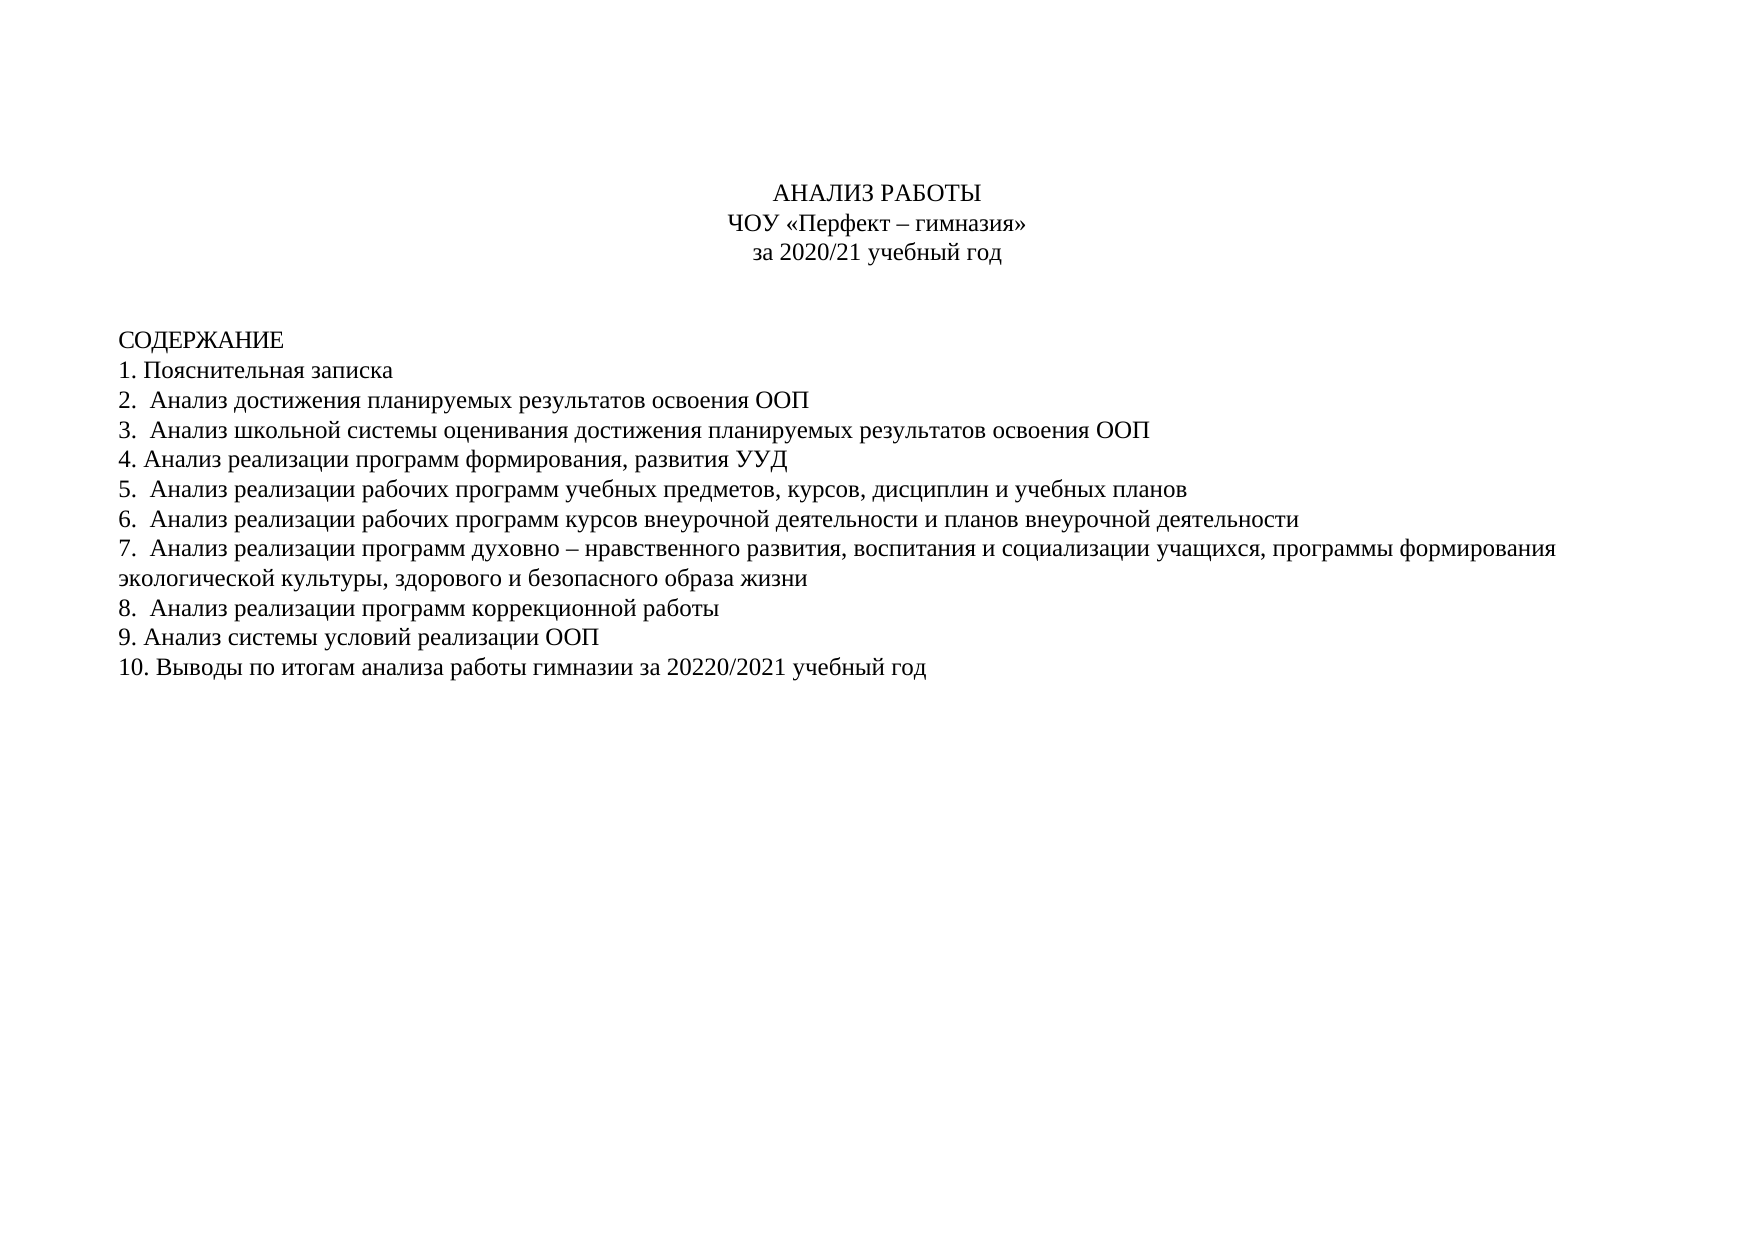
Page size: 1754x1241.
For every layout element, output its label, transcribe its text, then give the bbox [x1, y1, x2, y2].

text 6. Анализ реализации рабочих программ курсов внеурочной деятельности и планов внеурочной деятельности [118, 503, 1636, 532]
text 5. Анализ реализации рабочих программ учебных предметов, курсов, дисциплин и учебных планов [118, 473, 1636, 503]
text СОДЕРЖАНИЕ [118, 326, 1636, 354]
text 4. Анализ реализации программ формирования, развития УУД [118, 443, 1636, 473]
text 9. Анализ системы условий реализации ООП [118, 622, 1636, 651]
text ЧОУ «Перфект – гимназия» за 2020/21 учебный год [118, 207, 1636, 266]
text 2. Анализ достижения планируемых результатов освоения ООП [118, 384, 1636, 414]
text 10. Выводы по итогам анализа работы гимназии за 20220/2021 учебный год [118, 651, 1636, 681]
text 7. Анализ реализации программ духовно – нравственного развития, воспитания и социализации учащихся, программы формирования экологической культуры, здорового и безопасного образа жизни [118, 532, 1636, 592]
text 3. Анализ школьной системы оценивания достижения планируемых результатов освоения ООП [118, 414, 1636, 443]
text 8. Анализ реализации программ коррекционной работы [118, 592, 1636, 622]
text 1. Пояснительная записка [118, 354, 1636, 384]
text АНАЛИЗ РАБОТЫ [118, 177, 1636, 207]
